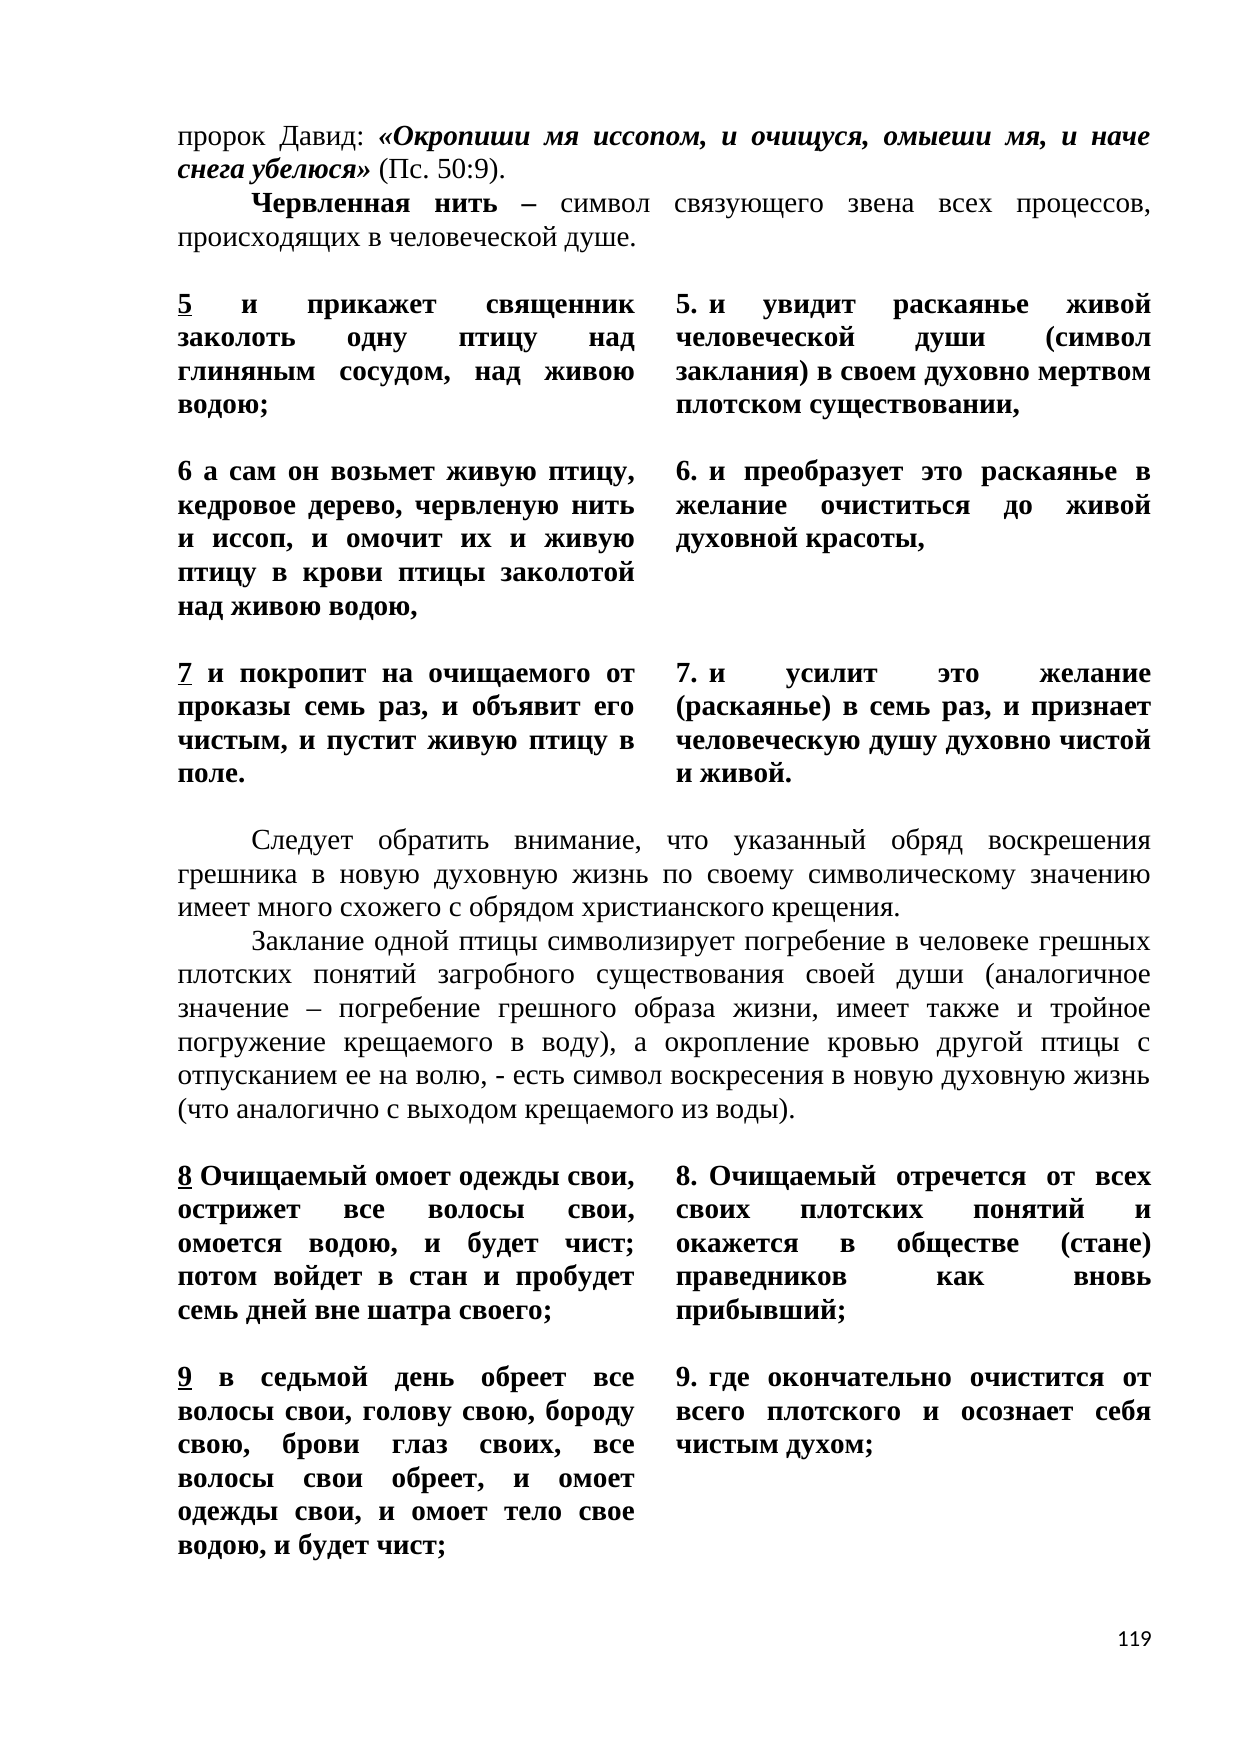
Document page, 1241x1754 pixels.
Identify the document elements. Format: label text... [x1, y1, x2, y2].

table_cell 5 и прикажет священник заколоть одну птицу над глиняным сосудом, над живою водою; [166, 286, 664, 453]
table_cell и усилит это желание (раскаянье) в семь раз, и признает человеческую душу духовно чистой и живой. [664, 655, 1163, 822]
table_cell и преобразует это раскаянье в желание очиститься до живой духовной красоты, [664, 454, 1163, 655]
table_cell и увидит раскаянье живой человеческой души (символ заклания) в своем духовно мертвом плотском существовании, [664, 286, 1163, 453]
table_cell 8 Очищаемый омоет одежды свои, острижет все волосы свои, омоется водою, и будет чист; потом войдет в стан и пробудет семь дней вне шатра своего; [166, 1158, 664, 1359]
table_cell Очищаемый отречется от всех своих плотских понятий и окажется в обществе (стане) праведников как вновь прибывший; [664, 1158, 1163, 1359]
table_cell где окончательно очистится от всего плотского и осознает себя чистым духом; [664, 1359, 1163, 1594]
table_cell Следует обратить внимание, что указанный обряд воскрешения грешника в новую духовную жизнь по своему символическому значению имеет много схожего с обрядом христианского крещения. Заклание одной птицы символизирует погребение в человеке грешных плотских понятий загробного существования своей души (аналогичное значение – погребение грешного образа жизни, имеет также и тройное погружение крещаемого в воду), а окропление кровью другой птицы с отпусканием ее на волю, - есть символ воскресения в новую духовную жизнь (что аналогично с выходом крещаемого из воды). [166, 823, 1163, 1158]
table_cell 9 в седьмой день обреет все волосы свои, голову свою, бороду свою, брови глаз своих, все волосы свои обреет, и омоет одежды свои, и омоет тело свое водою, и будет чист; [166, 1359, 664, 1594]
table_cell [166, 118, 1163, 286]
table_cell 6 а сам он возьмет живую птицу, кедровое дерево, червленую нить и иссоп, и омочит их и живую птицу в крови птицы заколотой над живою водою, [166, 454, 664, 655]
table_cell 7 и покропит на очищаемого от проказы семь раз, и объявит его чистым, и пустит живую птицу в поле. [166, 655, 664, 822]
